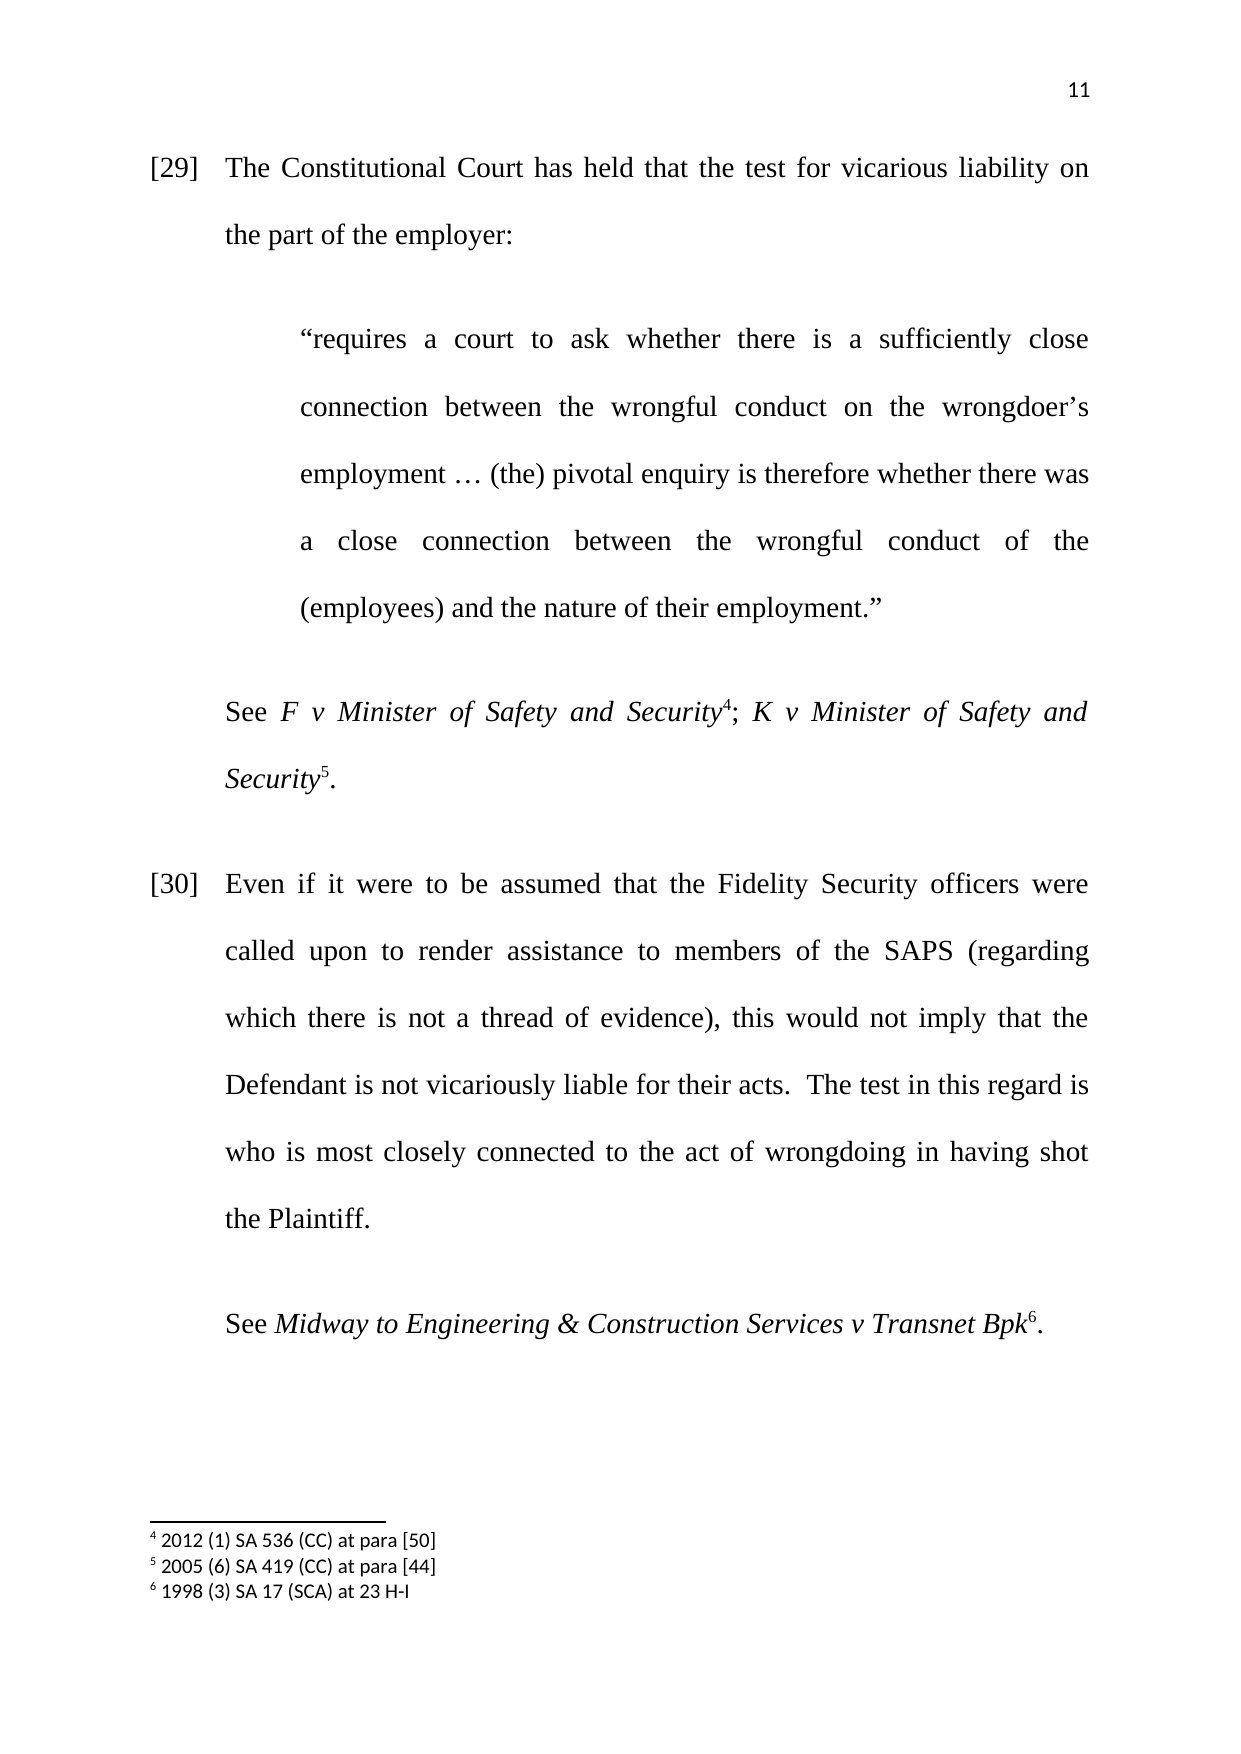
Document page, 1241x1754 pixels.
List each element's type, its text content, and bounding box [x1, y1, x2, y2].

text [30] Even if it were to be assumed that the Fidelity Security officers were called upon to render assistance to members of the SAPS (regarding which there is not a thread of evidence), this would not imply that the Defendant is not vicariously liable for their acts. The test in this regard is who is most closely connected to the act of wrongdoing in having shot the Plaintiff. [150, 866, 1090, 1235]
text See Midway to Engineering & Construction Services v Transnet Bpk. [150, 1306, 1090, 1340]
text See F v Minister of Safety and Security; K v Minister of Safety and Security. [225, 694, 1090, 795]
text [29] The Constitutional Court has held that the test for vicarious liability on the part of the employer: [150, 150, 1090, 251]
text “requires a court to ask whether there is a sufficiently close connection between the wrongful conduct on the wrongdoer’s employment … (the) pivotal enquiry is therefore whether there was a close connection between the wrongful conduct of the (employees) and the nature of their employment.” [300, 322, 1090, 623]
